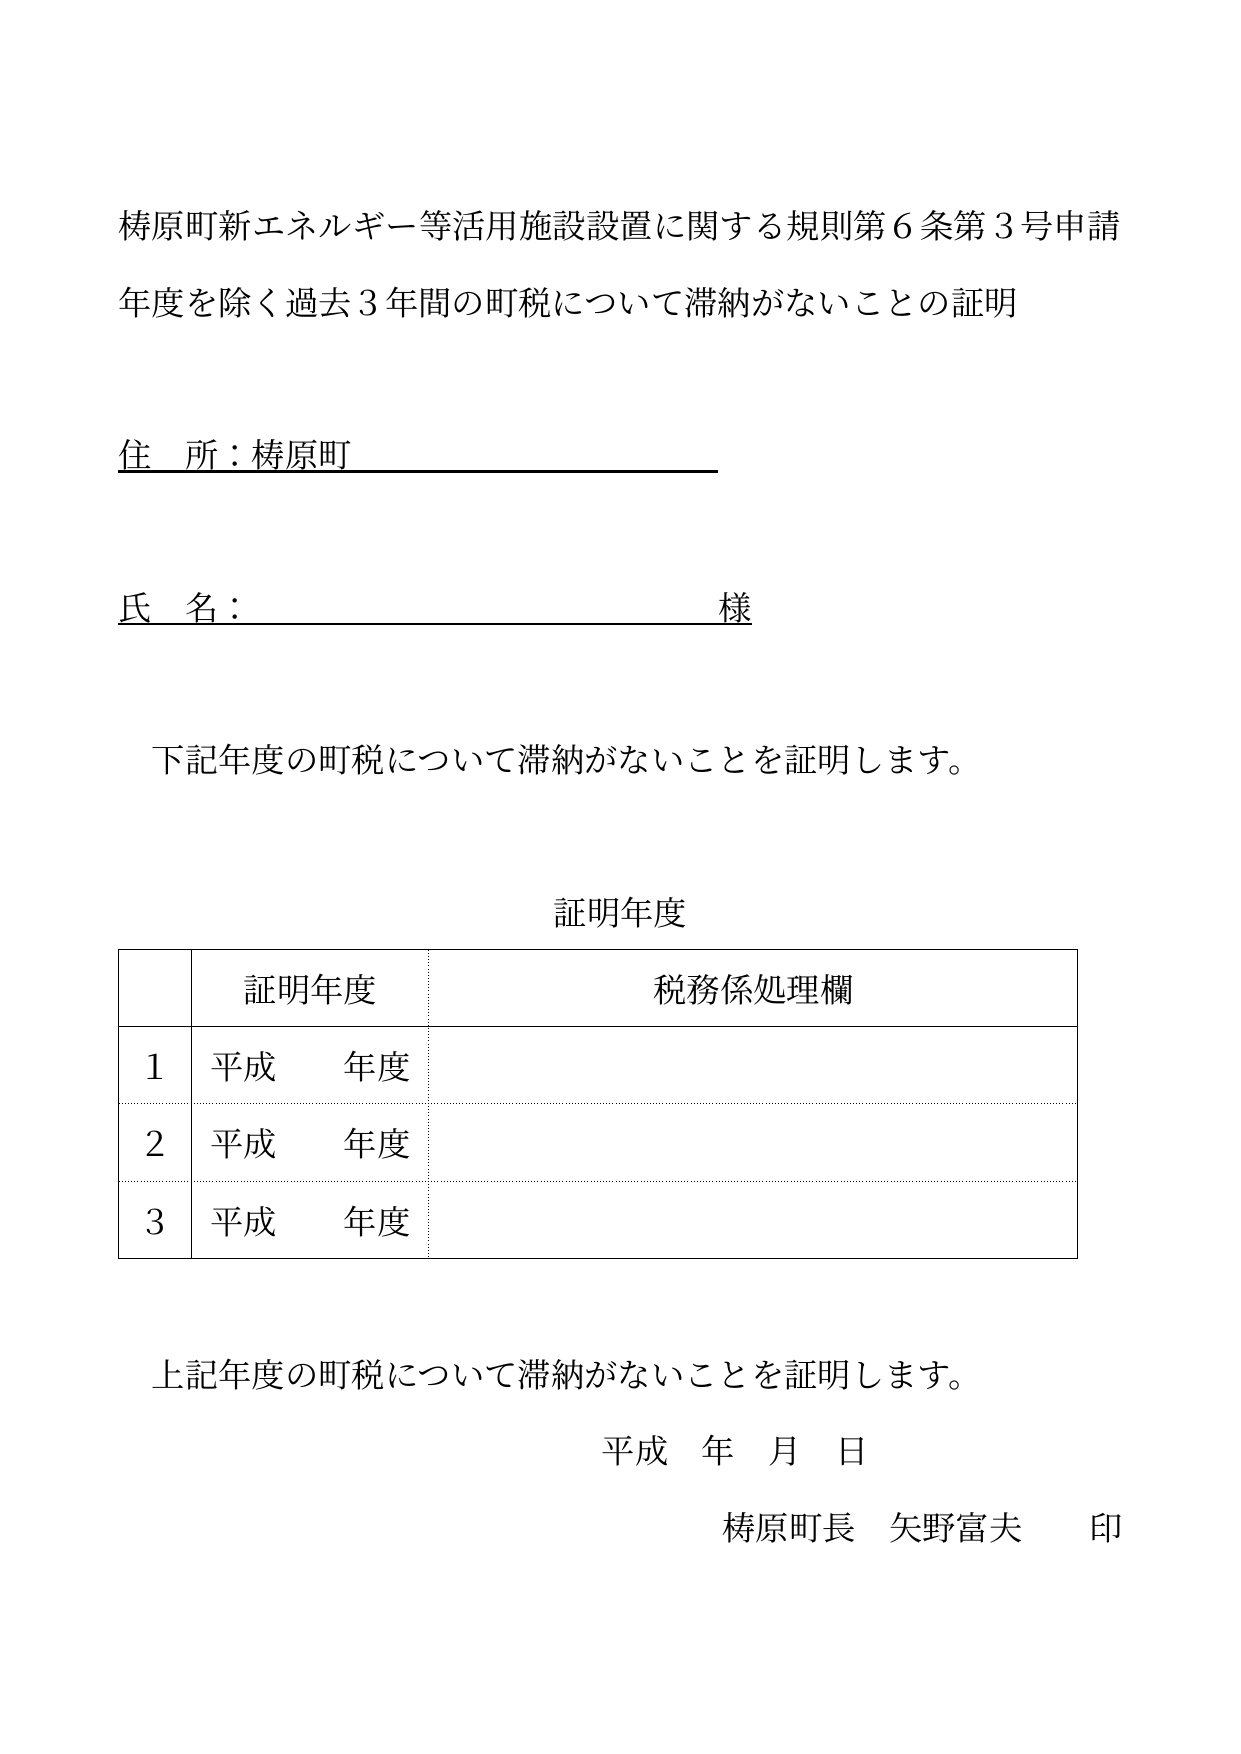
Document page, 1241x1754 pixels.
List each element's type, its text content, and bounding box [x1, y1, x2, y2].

table_header 証明年度 [192, 950, 428, 1026]
table_cell ２ [119, 1103, 191, 1181]
text 梼原町新エネルギー等活用施設設置に関する規則第６条第３号申請年度を除く過去３年間の町税について滞納がないことの証明 [118, 186, 1122, 339]
table_cell [428, 1027, 1077, 1103]
table_cell １ [119, 1027, 191, 1103]
text 平成 年 月 日 [118, 1411, 1122, 1488]
text 下記年度の町税について滞納がないことを証明します。 [118, 720, 1122, 796]
text 証明年度 [118, 872, 1122, 949]
text 住 所：梼原町 [118, 415, 1122, 491]
table_cell [428, 1181, 1077, 1258]
table_cell [428, 1103, 1077, 1181]
text 氏 名： 様 [118, 567, 1122, 644]
table_header [119, 950, 191, 1026]
table_header 税務係処理欄 [428, 950, 1077, 1026]
table_cell 平成 年度 [192, 1103, 428, 1181]
table_cell 平成 年度 [192, 1027, 428, 1103]
table_cell ３ [119, 1181, 191, 1258]
text 上記年度の町税について滞納がないことを証明します。 [118, 1335, 1122, 1411]
table_cell 平成 年度 [192, 1181, 428, 1258]
text 梼原町長 矢野富夫 印 [118, 1488, 1122, 1564]
